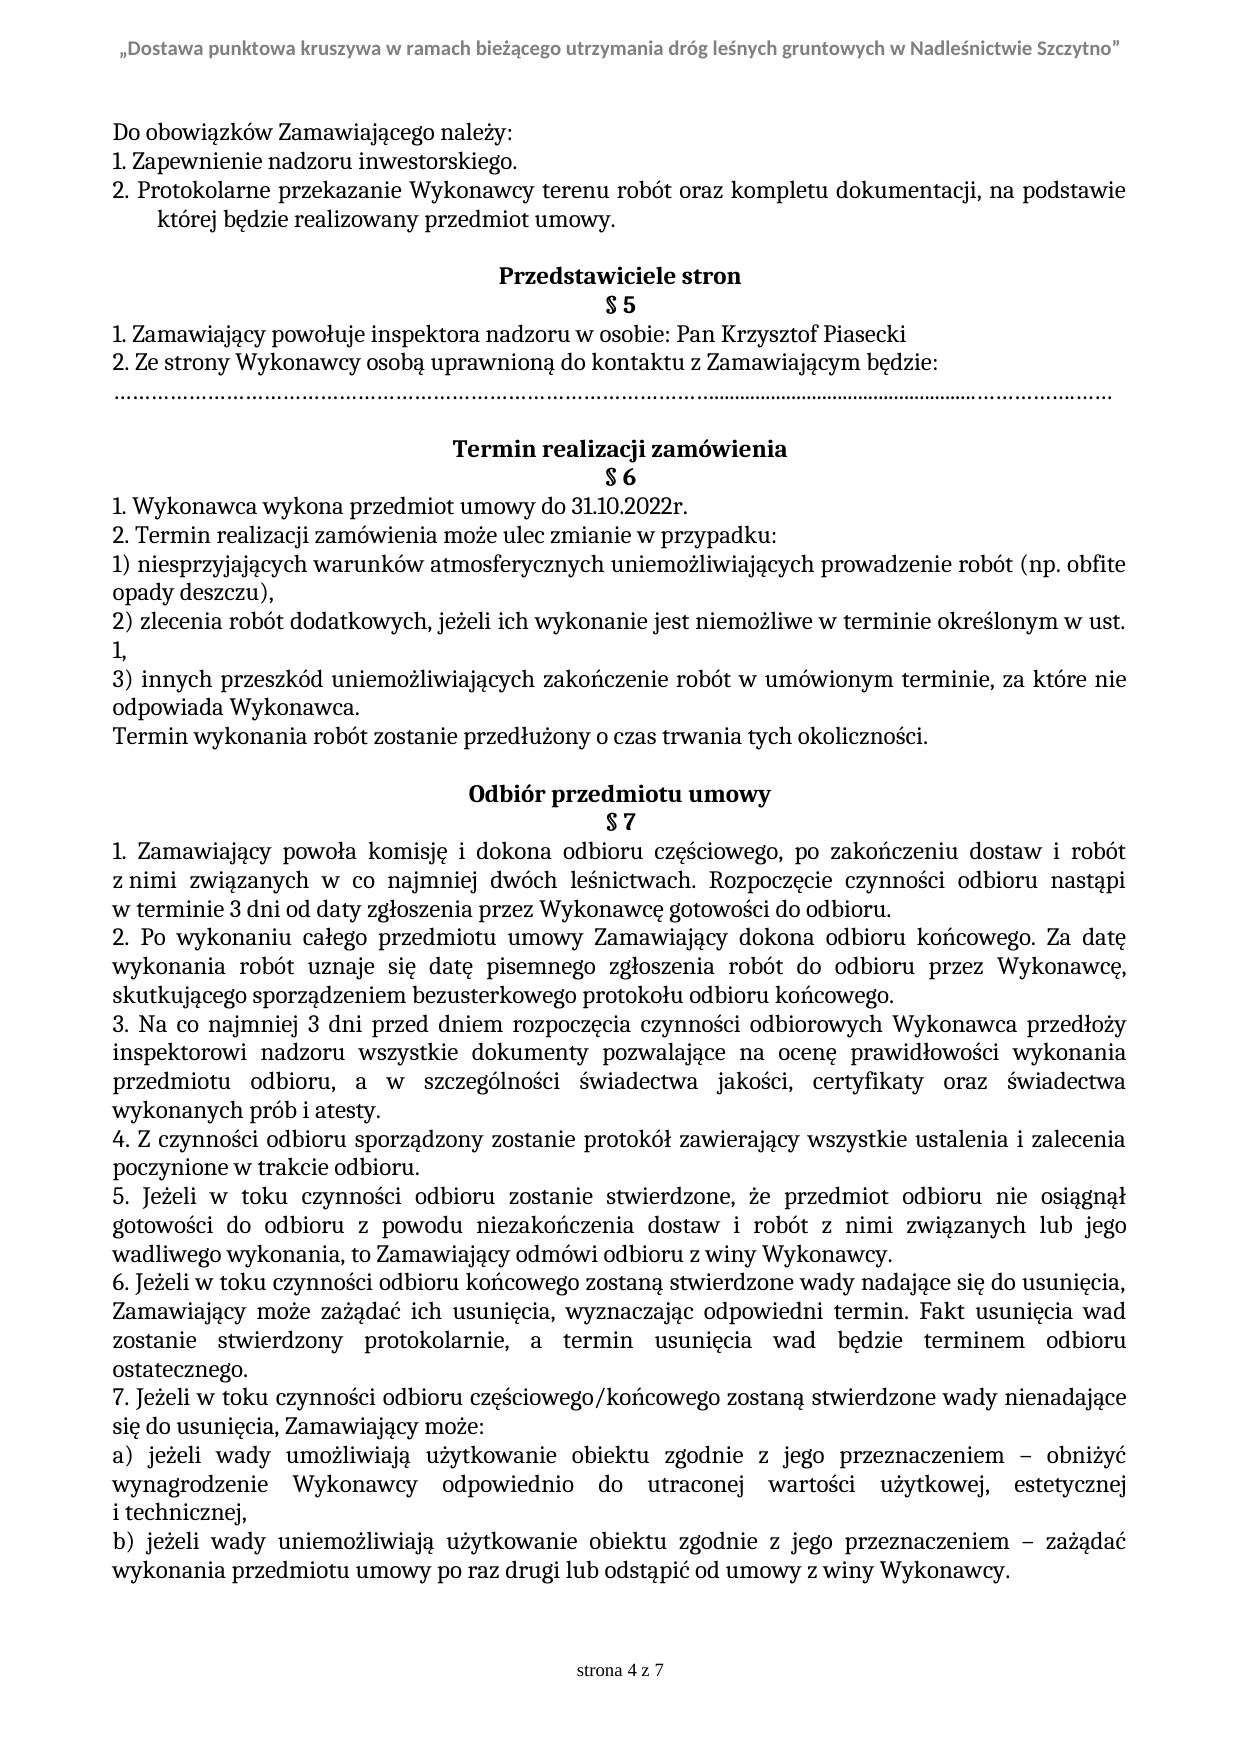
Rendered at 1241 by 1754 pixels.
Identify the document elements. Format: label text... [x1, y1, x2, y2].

text 2. Ze strony Wykonawcy osobą uprawnioną do kontaktu z Zamawiającym będzie: [112, 348, 1128, 377]
text § 6 [112, 463, 1128, 492]
text § 5 [112, 291, 1128, 319]
text a) jeżeli wady umożliwiają użytkowanie obiektu zgodnie z jego przeznaczeniem – obniżyć wynagrodzenie Wykonawcy odpowiednio do utraconej wartości użytkowej, estetycznej i technicznej, [112, 1441, 1128, 1527]
text Termin wykonania robót zostanie przedłużony o czas trwania tych okoliczności. [112, 722, 1128, 751]
text 2. Termin realizacji zamówienia może ulec zmianie w przypadku: [112, 521, 1128, 549]
text 3) innych przeszkód uniemożliwiających zakończenie robót w umówionym terminie, za które nie odpowiada Wykonawca. [112, 664, 1128, 722]
text 5. Jeżeli w toku czynności odbioru zostanie stwierdzone, że przedmiot odbioru nie osiągnął gotowości do odbioru z powodu niezakończenia dostaw i robót z nimi związanych lub jego wadliwego wykonania, to Zamawiający odmówi odbioru z winy Wykonawcy. [112, 1182, 1128, 1268]
text Odbiór przedmiotu umowy [112, 779, 1128, 808]
text b) jeżeli wady uniemożliwiają użytkowanie obiektu zgodnie z jego przeznaczeniem – zażądać wykonania przedmiotu umowy po raz drugi lub odstąpić od umowy z winy Wykonawcy. [112, 1527, 1128, 1584]
text Do obowiązków Zamawiającego należy: [112, 118, 1128, 147]
text 1. Wykonawca wykona przedmiot umowy do 31.10.2022r. [112, 492, 1128, 521]
text ……………………………………………………………………………………...................................................…………….…… [112, 377, 1128, 406]
text 2. Po wykonaniu całego przedmiotu umowy Zamawiający dokona odbioru końcowego. Za datę wykonania robót uznaje się datę pisemnego zgłoszenia robót do odbioru przez Wykonawcę, skutkującego sporządzeniem bezusterkowego protokołu odbioru końcowego. [112, 923, 1128, 1009]
text § 7 [112, 808, 1128, 837]
text 7. Jeżeli w toku czynności odbioru częściowego/końcowego zostaną stwierdzone wady nienadające się do usunięcia, Zamawiający może: [112, 1383, 1128, 1441]
text 1) niesprzyjających warunków atmosferycznych uniemożliwiających prowadzenie robót (np. obfite opady deszczu), [112, 549, 1128, 607]
text 1. Zamawiający powoła komisję i dokona odbioru częściowego, po zakończeniu dostaw i robót z nimi związanych w co najmniej dwóch leśnictwach. Rozpoczęcie czynności odbioru nastąpi w terminie 3 dni od daty zgłoszenia przez Wykonawcę gotowości do odbioru. [112, 837, 1128, 923]
text Termin realizacji zamówienia [112, 434, 1128, 463]
text 2) zlecenia robót dodatkowych, jeżeli ich wykonanie jest niemożliwe w terminie określonym w ust. 1, [112, 607, 1128, 664]
text 4. Z czynności odbioru sporządzony zostanie protokół zawierający wszystkie ustalenia i zalecenia poczynione w trakcie odbioru. [112, 1124, 1128, 1182]
text Przedstawiciele stron [112, 262, 1128, 291]
text 6. Jeżeli w toku czynności odbioru końcowego zostaną stwierdzone wady nadające się do usunięcia, Zamawiający może zażądać ich usunięcia, wyznaczając odpowiedni termin. Fakt usunięcia wad zostanie stwierdzony protokolarnie, a termin usunięcia wad będzie terminem odbioru ostatecznego. [112, 1268, 1128, 1383]
text 2. Protokolarne przekazanie Wykonawcy terenu robót oraz kompletu dokumentacji, na podstawie której będzie realizowany przedmiot umowy. [112, 176, 1128, 233]
text 3. Na co najmniej 3 dni przed dniem rozpoczęcia czynności odbiorowych Wykonawca przedłoży inspektorowi nadzoru wszystkie dokumenty pozwalające na ocenę prawidłowości wykonania przedmiotu odbioru, a w szczególności świadectwa jakości, certyfikaty oraz świadectwa wykonanych prób i atesty. [112, 1009, 1128, 1124]
text 1. Zapewnienie nadzoru inwestorskiego. [112, 147, 1128, 176]
text 1. Zamawiający powołuje inspektora nadzoru w osobie: Pan Krzysztof Piasecki [112, 319, 1128, 348]
